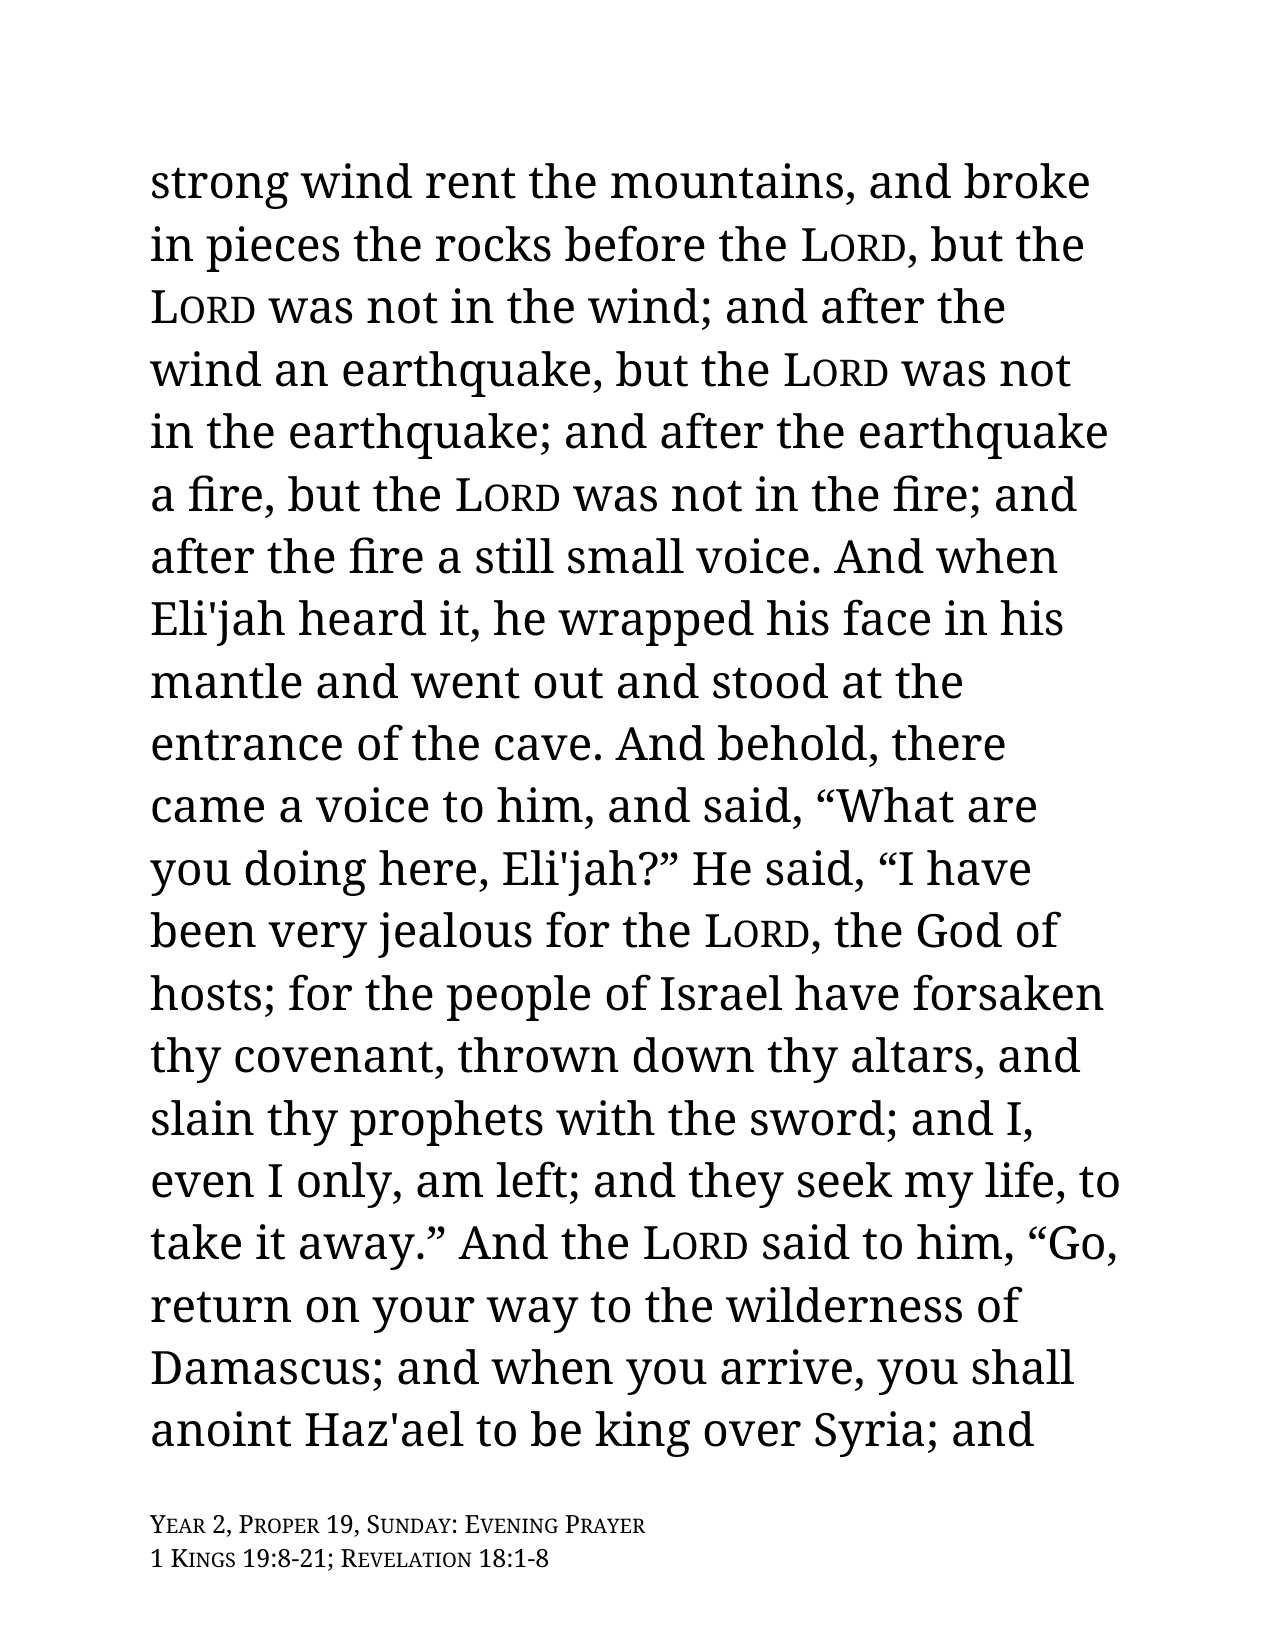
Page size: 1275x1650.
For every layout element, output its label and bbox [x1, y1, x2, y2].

text [150, 150, 1125, 1460]
